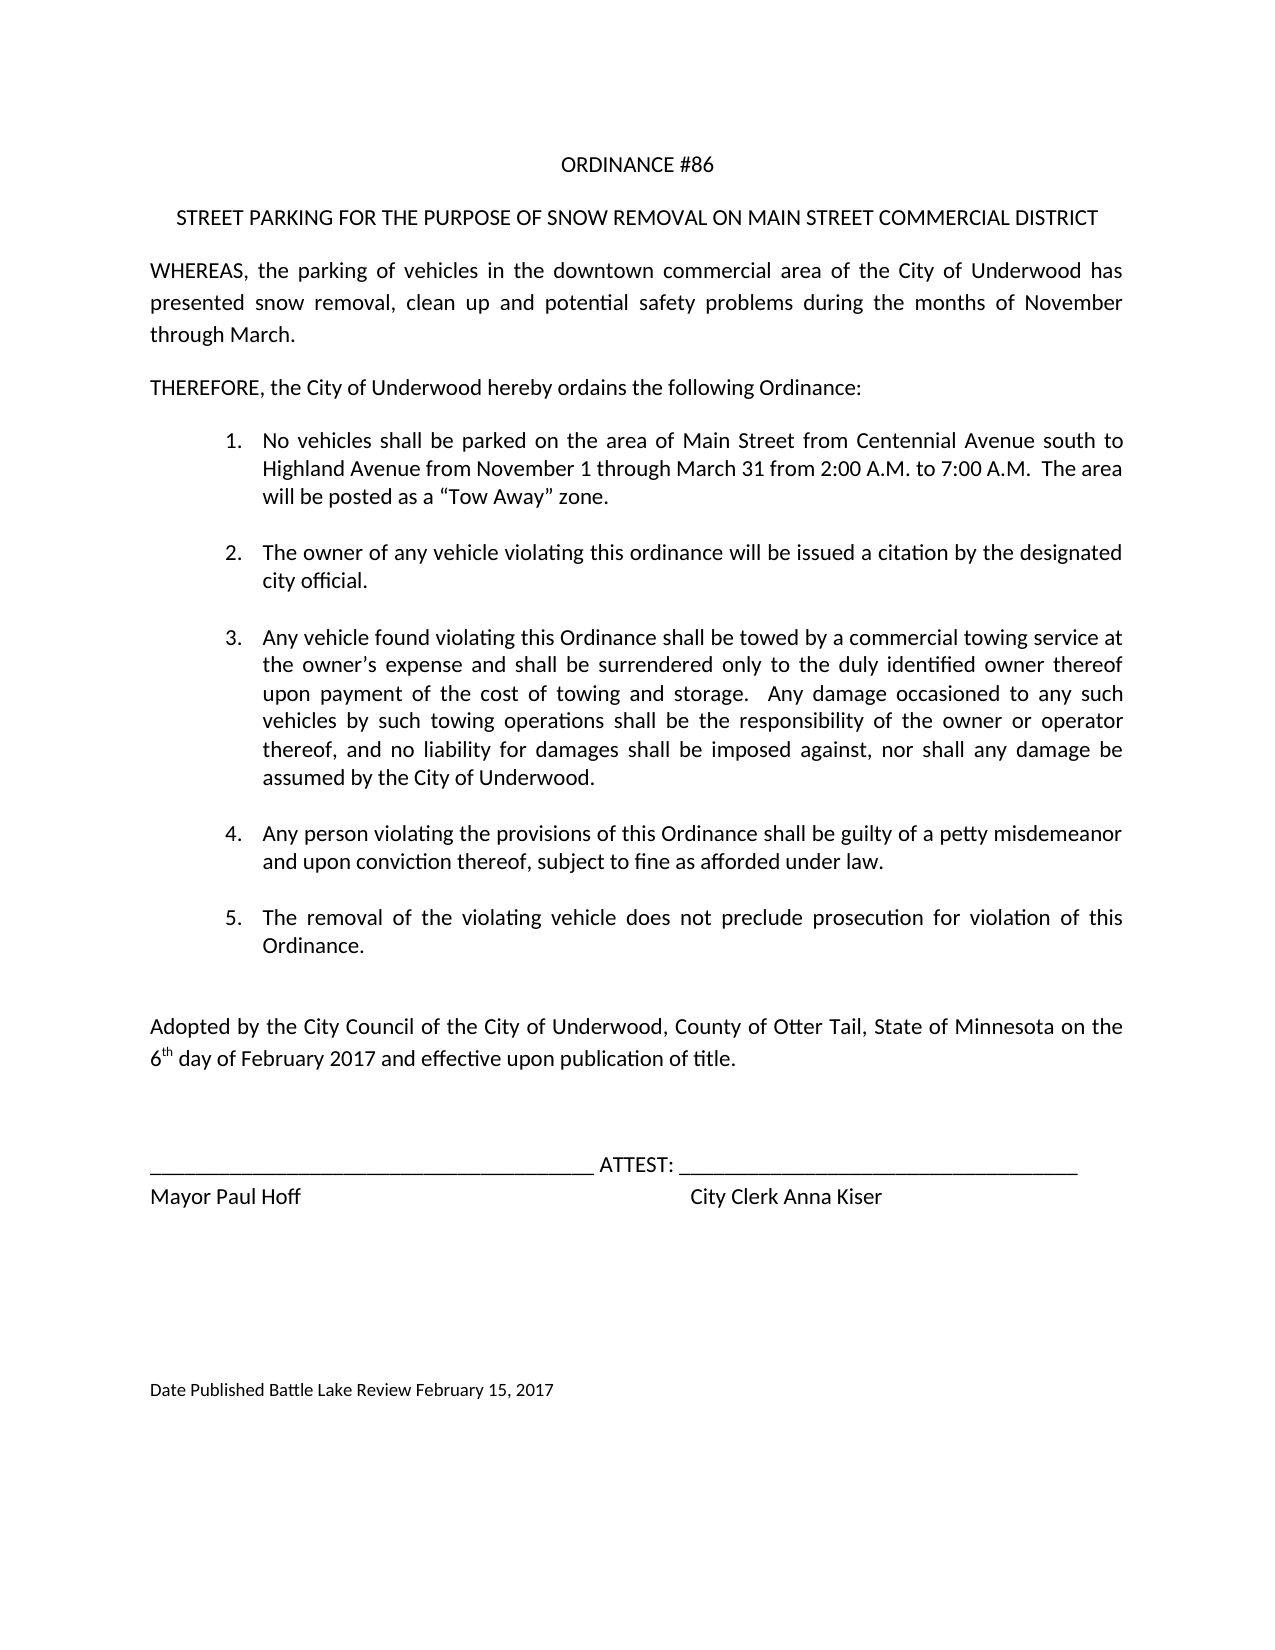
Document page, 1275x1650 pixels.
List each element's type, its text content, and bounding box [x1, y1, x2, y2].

list The owner of any vehicle violating this ordinance will be issued a citation by the designated city official. [225, 538, 1125, 594]
text THEREFORE, the City of Underwood hereby ordains the following Ordinance: [150, 373, 1125, 401]
list No vehicles shall be parked on the area of Main Street from Centennial Avenue south to Highland Avenue from November 1 through March 31 from 2:00 A.M. to 7:00 A.M. The area will be posted as a “Tow Away” zone. [225, 426, 1125, 511]
text Date Published Battle Lake Review February 15, 2017 [150, 1378, 1125, 1401]
text Adopted by the City Council of the City of Underwood, County of Otter Tail, State of Minnesota on the 6th day of February 2017 and effective upon publication of title. [150, 1012, 1125, 1072]
text STREET PARKING FOR THE PURPOSE OF SNOW REMOVAL ON MAIN STREET COMMERCIAL DISTRICT [150, 203, 1125, 231]
list Any person violating the provisions of this Ordinance shall be guilty of a petty misdemeanor and upon conviction thereof, subject to fine as afforded under law. [225, 819, 1125, 875]
text WHEREAS, the parking of vehicles in the downtown commercial area of the City of Underwood has presented snow removal, clean up and potential safety problems during the months of November through March. [150, 256, 1125, 348]
text Mayor Paul Hoff City Clerk Anna Kiser [150, 1182, 1125, 1210]
list Any vehicle found violating this Ordinance shall be towed by a commercial towing service at the owner’s expense and shall be surrendered only to the duly identified owner thereof upon payment of the cost of towing and storage. Any damage occasioned to any such vehicles by such towing operations shall be the responsibility of the owner or operator thereof, and no liability for damages shall be imposed against, nor shall any damage be assumed by the City of Underwood. [225, 623, 1125, 791]
text _______________________________________ ATTEST: ___________________________________ [150, 1150, 1125, 1178]
text ORDINANCE #86 [150, 150, 1125, 178]
list The removal of the violating vehicle does not preclude prosecution for violation of this Ordinance. [225, 903, 1125, 959]
